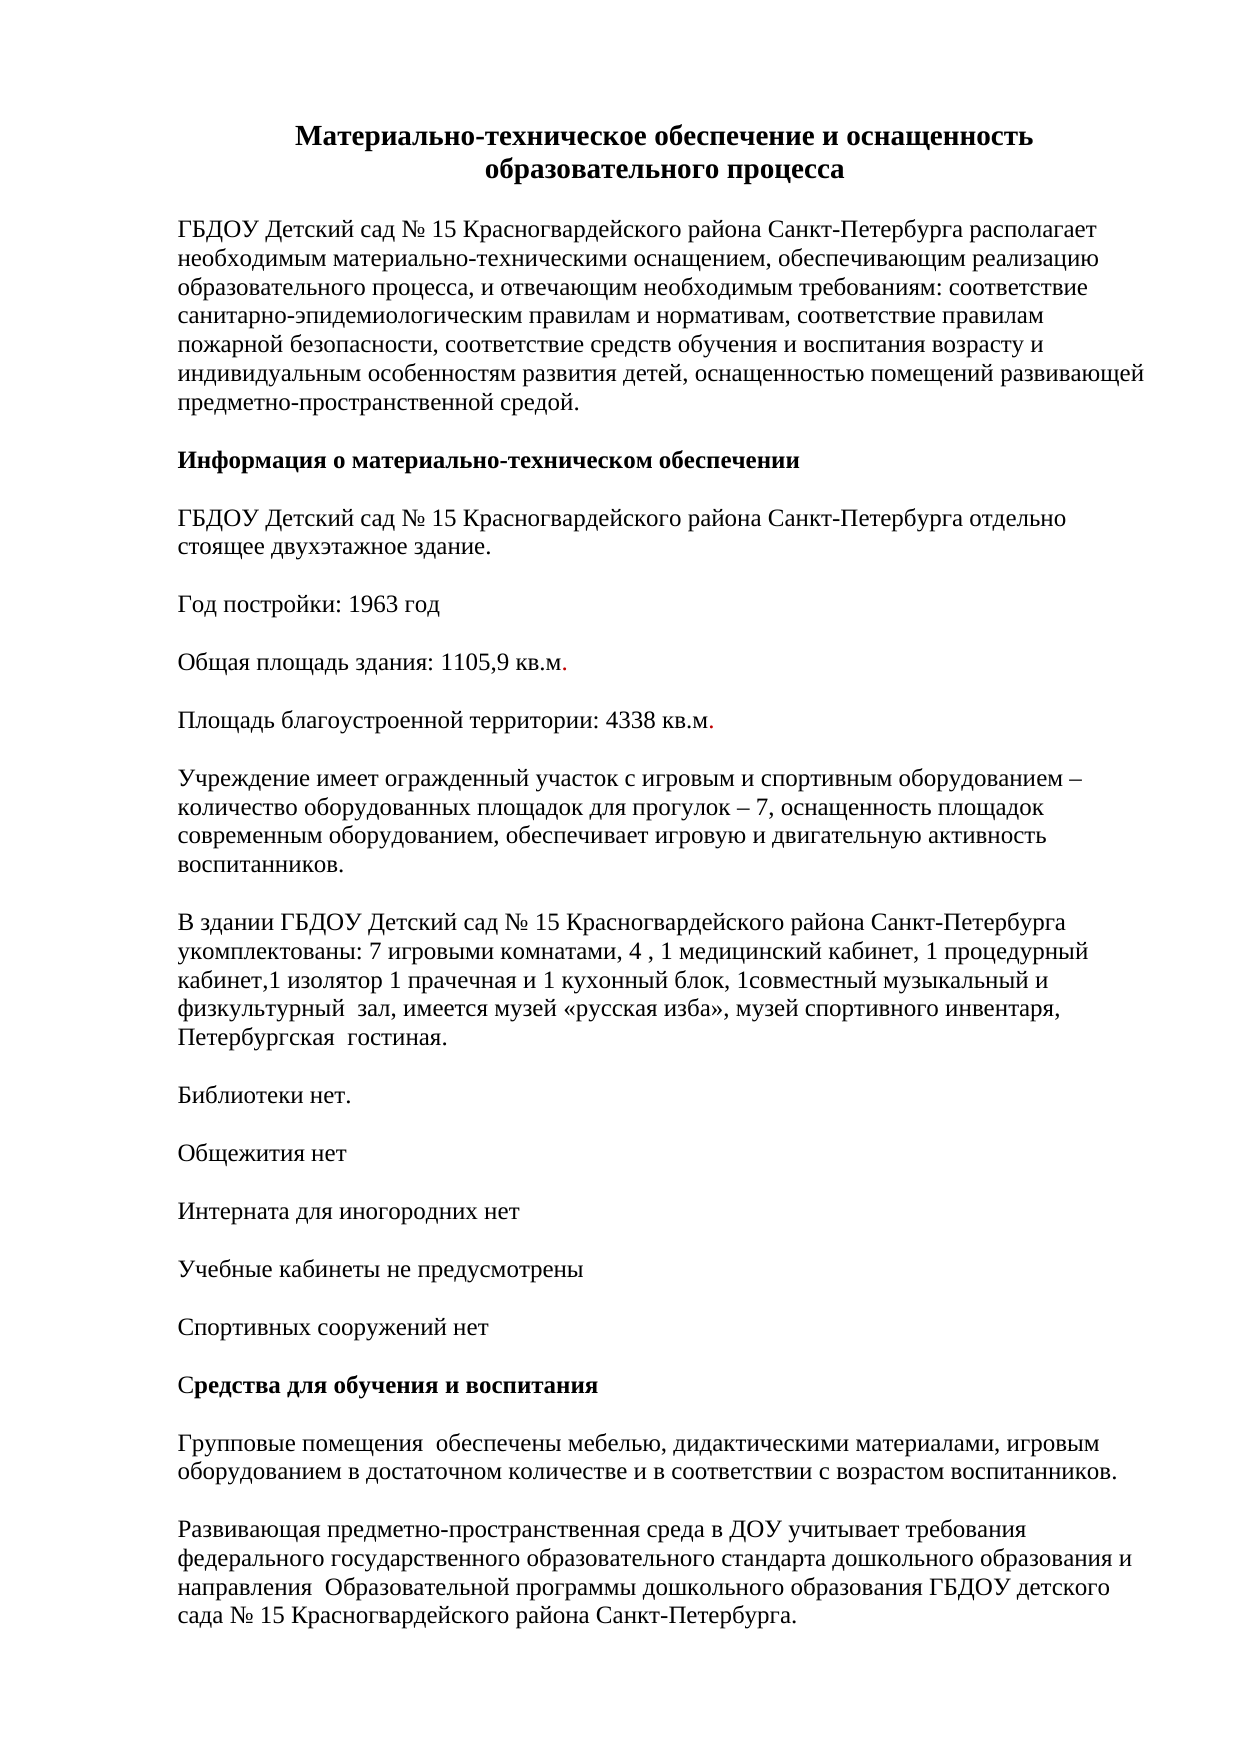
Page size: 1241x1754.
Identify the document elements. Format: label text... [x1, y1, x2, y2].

text В здании ГБДОУ Детский сад № 15 Красногвардейского района Санкт-Петербурга укомплектованы: 7 игровыми комнатами, 4 , 1 медицинский кабинет, 1 процедурный кабинет,1 изолятор 1 прачечная и 1 кухонный блок, 1совместный музыкальный и физкультурный зал, имеется музей «русская изба», музей спортивного инвентаря, Петербургская гостиная. [177, 907, 1152, 1051]
text Средства для обучения и воспитания [177, 1370, 1152, 1398]
text ГБДОУ Детский сад № 15 Красногвардейского района Санкт-Петербурга отдельно стоящее двухэтажное здание. [177, 503, 1152, 560]
text Общежития нет [177, 1138, 1152, 1167]
text ГБДОУ Детский сад № 15 Красногвардейского района Санкт-Петербурга располагает необходимым материально-техническими оснащением, обеспечивающим реализацию образовательного процесса, и отвечающим необходимым требованиям: соответствие санитарно-эпидемиологическим правилам и нормативам, соответствие правилам пожарной безопасности, соответствие средств обучения и воспитания возрасту и индивидуальным особенностям развития детей, оснащенностью помещений развивающей предметно-пространственной средой. [177, 214, 1152, 416]
text Групповые помещения обеспечены мебелью, дидактическими материалами, игровым оборудованием в достаточном количестве и в соответствии с возрастом воспитанников. [177, 1428, 1152, 1485]
text Развивающая предметно-пространственная среда в ДОУ учитывает требования федерального государственного образовательного стандарта дошкольного образования и направления Образовательной программы дошкольного образования ГБДОУ детского сада № 15 Красногвардейского района Санкт-Петербурга. [177, 1514, 1152, 1629]
text Учреждение имеет огражденный участок с игровым и спортивным оборудованием – количество оборудованных площадок для прогулок – 7, оснащенность площадок современным оборудованием, обеспечивает игровую и двигательную активность воспитанников. [177, 763, 1152, 878]
text Библиотеки нет. [177, 1080, 1152, 1109]
text Год постройки: 1963 год [177, 589, 1152, 618]
text Информация о материально-техническом обеспечении [177, 445, 1152, 473]
text Общая площадь здания: 1105,9 кв.м. [177, 647, 1152, 676]
text Материально-техническое обеспечение и оснащенность образовательного процесса [177, 118, 1152, 185]
text Интерната для иногородних нет [177, 1196, 1152, 1225]
text Учебные кабинеты не предусмотрены [177, 1254, 1152, 1283]
text Площадь благоустроенной территории: 4338 кв.м. [177, 705, 1152, 734]
text Спортивных сооружений нет [177, 1312, 1152, 1341]
